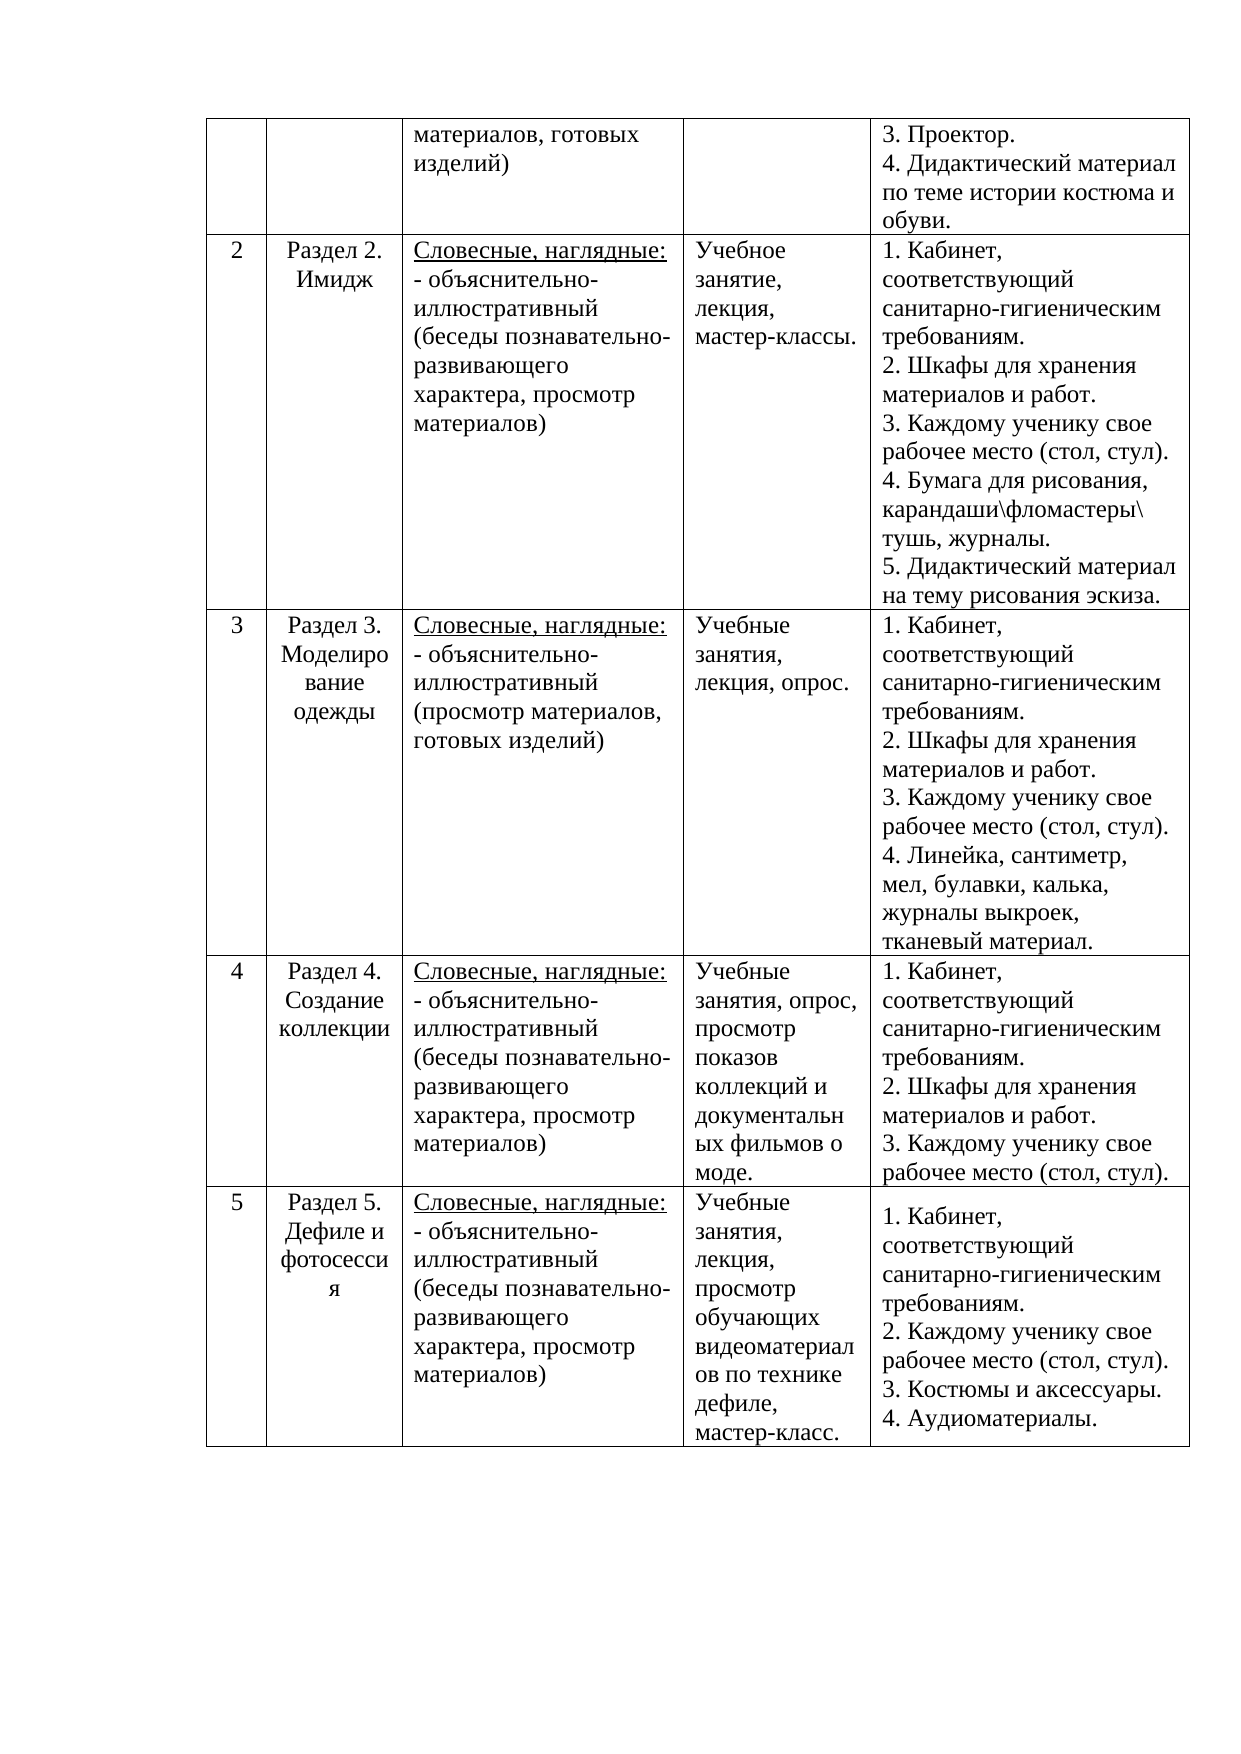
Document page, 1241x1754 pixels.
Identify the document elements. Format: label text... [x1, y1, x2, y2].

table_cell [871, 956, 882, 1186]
table_cell 2 [207, 235, 266, 609]
table_cell 4 [207, 956, 266, 1186]
table_cell 1. Кабинет, соответствующий санитарно-гигиеническим требованиям. 2. Каждому ученику свое рабочее место (стол, стул). 3. Костюмы и аксессуары. 4. Аудиоматериалы. [871, 1187, 1189, 1446]
table_cell Словесные, наглядные: - объяснительно-иллюстративный (беседы познавательно-развивающего характера, просмотр материалов) [403, 956, 683, 1186]
table_cell 5 [207, 1187, 266, 1446]
table_cell 3 [207, 610, 266, 955]
table_cell Словесные, наглядные: - объяснительно-иллюстративный (беседы познавательно-развивающего характера, просмотр материалов) [403, 1187, 683, 1446]
table_cell Раздел 3. Моделирование одежды [267, 610, 402, 955]
table_cell Словесные, наглядные: - объяснительно-иллюстративный (беседы познавательно-развивающего характера, просмотр материалов, готовых изделий) [403, 119, 683, 234]
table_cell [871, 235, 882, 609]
table_cell Учебное занятие, лекция, мастер-классы. [684, 235, 870, 609]
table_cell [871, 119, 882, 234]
table_cell Раздел 2. Имидж [267, 235, 402, 609]
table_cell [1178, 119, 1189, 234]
table_cell Словесные, наглядные: - объяснительно-иллюстративный (беседы познавательно-развивающего характера, просмотр материалов) [403, 235, 683, 609]
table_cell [684, 119, 870, 234]
table_cell Учебные занятия, лекция, опрос. [684, 610, 870, 955]
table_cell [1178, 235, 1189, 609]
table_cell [267, 119, 402, 234]
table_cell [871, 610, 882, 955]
table_cell Раздел 5. Дефиле и фотосессия [267, 1187, 402, 1446]
table_cell 1 [207, 119, 266, 234]
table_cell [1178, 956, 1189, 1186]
table_cell Раздел 4. Создание коллекции [267, 956, 402, 1186]
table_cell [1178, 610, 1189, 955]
table_cell Словесные, наглядные: - объяснительно-иллюстративный (просмотр материалов, готовых изделий) [403, 610, 683, 955]
